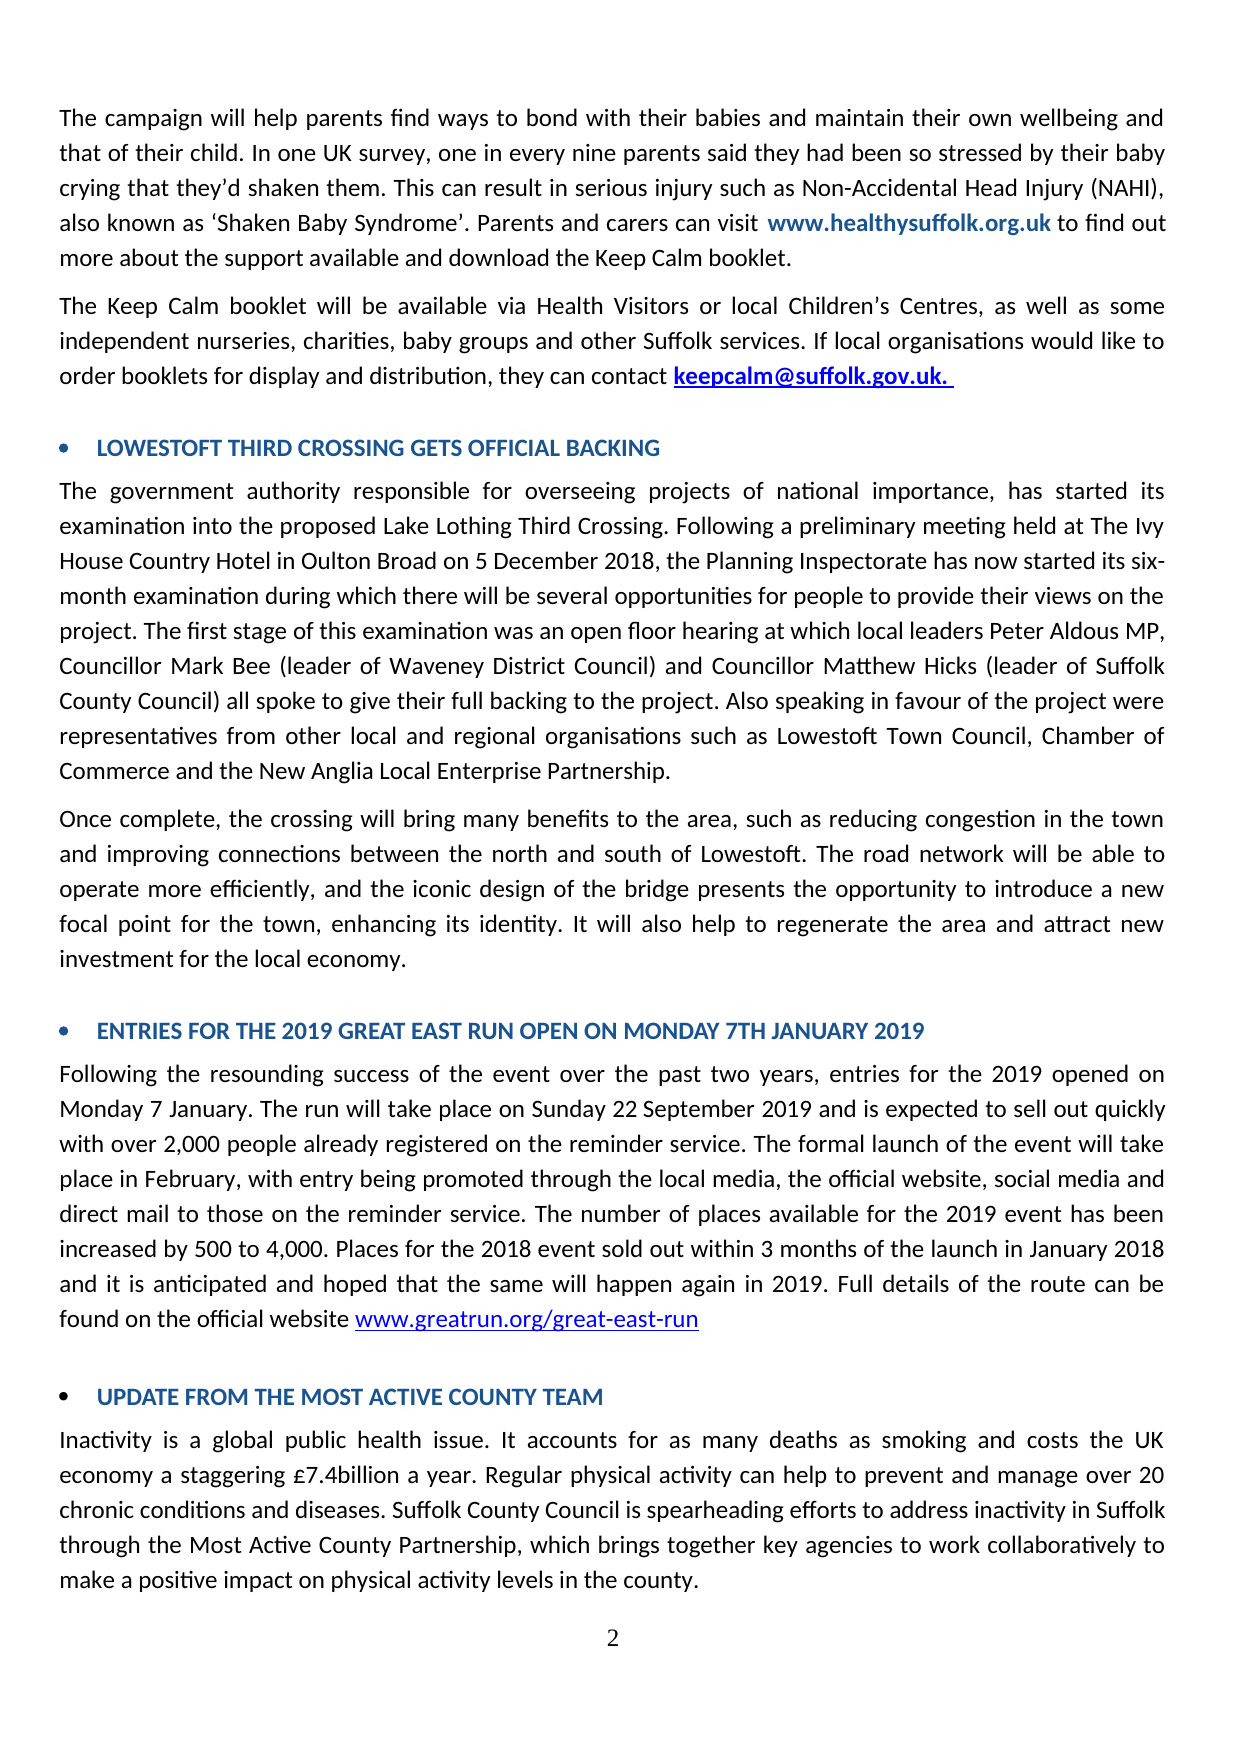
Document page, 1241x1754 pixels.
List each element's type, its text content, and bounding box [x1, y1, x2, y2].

list Update from the Most Active County team [59, 1382, 1167, 1412]
text The Keep Calm booklet will be available via Health Visitors or local Children’s Centres, as well as some independent nurseries, charities, baby groups and other Suffolk services. If local organisations would like to order booklets for display and distribution, they can contact keepcalm@suffolk.gov.uk. [59, 290, 1167, 391]
list Lowestoft Third Crossing gets official backing [59, 432, 1167, 463]
text Following the resounding success of the event over the past two years, entries for the 2019 opened on Monday 7 January. The run will take place on Sunday 22 September 2019 and is expected to sell out quickly with over 2,000 people already registered on the reminder service. The formal launch of the event will take place in February, with entry being promoted through the local media, the official website, social media and direct mail to those on the reminder service. The number of places available for the 2019 event has been increased by 500 to 4,000. Places for the 2018 event sold out within 3 months of the launch in January 2018 and it is anticipated and hoped that the same will happen again in 2019. Full details of the route can be found on the official website www.greatrun.org/great-east-run [59, 1058, 1167, 1334]
text The campaign will help parents find ways to bond with their babies and maintain their own wellbeing and that of their child. In one UK survey, one in every nine parents said they had been so stressed by their baby crying that they’d shaken them. This can result in serious injury such as Non-Accidental Head Injury (NAHI), also known as ‘Shaken Baby Syndrome’. Parents and carers can visit www.healthysuffolk.org.uk to find out more about the support available and download the Keep Calm booklet. [59, 102, 1167, 273]
text The government authority responsible for overseeing projects of national importance, has started its examination into the proposed Lake Lothing Third Crossing. Following a preliminary meeting held at The Ivy House Country Hotel in Oulton Broad on 5 December 2018, the Planning Inspectorate has now started its six-month examination during which there will be several opportunities for people to provide their views on the project. The first stage of this examination was an open floor hearing at which local leaders Peter Aldous MP, Councillor Mark Bee (leader of Waveney District Council) and Councillor Matthew Hicks (leader of Suffolk County Council) all spoke to give their full backing to the project. Also speaking in favour of the project were representatives from other local and regional organisations such as Lowestoft Town Council, Chamber of Commerce and the New Anglia Local Enterprise Partnership. [59, 476, 1167, 786]
list Entries for the 2019 Great East Run open on Monday 7th January 2019 [59, 1016, 1167, 1046]
text Inactivity is a global public health issue. It accounts for as many deaths as smoking and costs the UK economy a staggering £7.4billion a year. Regular physical activity can help to prevent and manage over 20 chronic conditions and diseases. Suffolk County Council is spearheading efforts to address inactivity in Suffolk through the Most Active County Partnership, which brings together key agencies to work collaboratively to make a positive impact on physical activity levels in the county. [59, 1424, 1167, 1595]
text Once complete, the crossing will bring many benefits to the area, such as reducing congestion in the town and improving connections between the north and south of Lowestoft. The road network will be able to operate more efficiently, and the iconic design of the bridge presents the opportunity to introduce a new focal point for the town, enhancing its identity. It will also help to regenerate the area and attract new investment for the local economy. [59, 803, 1167, 973]
